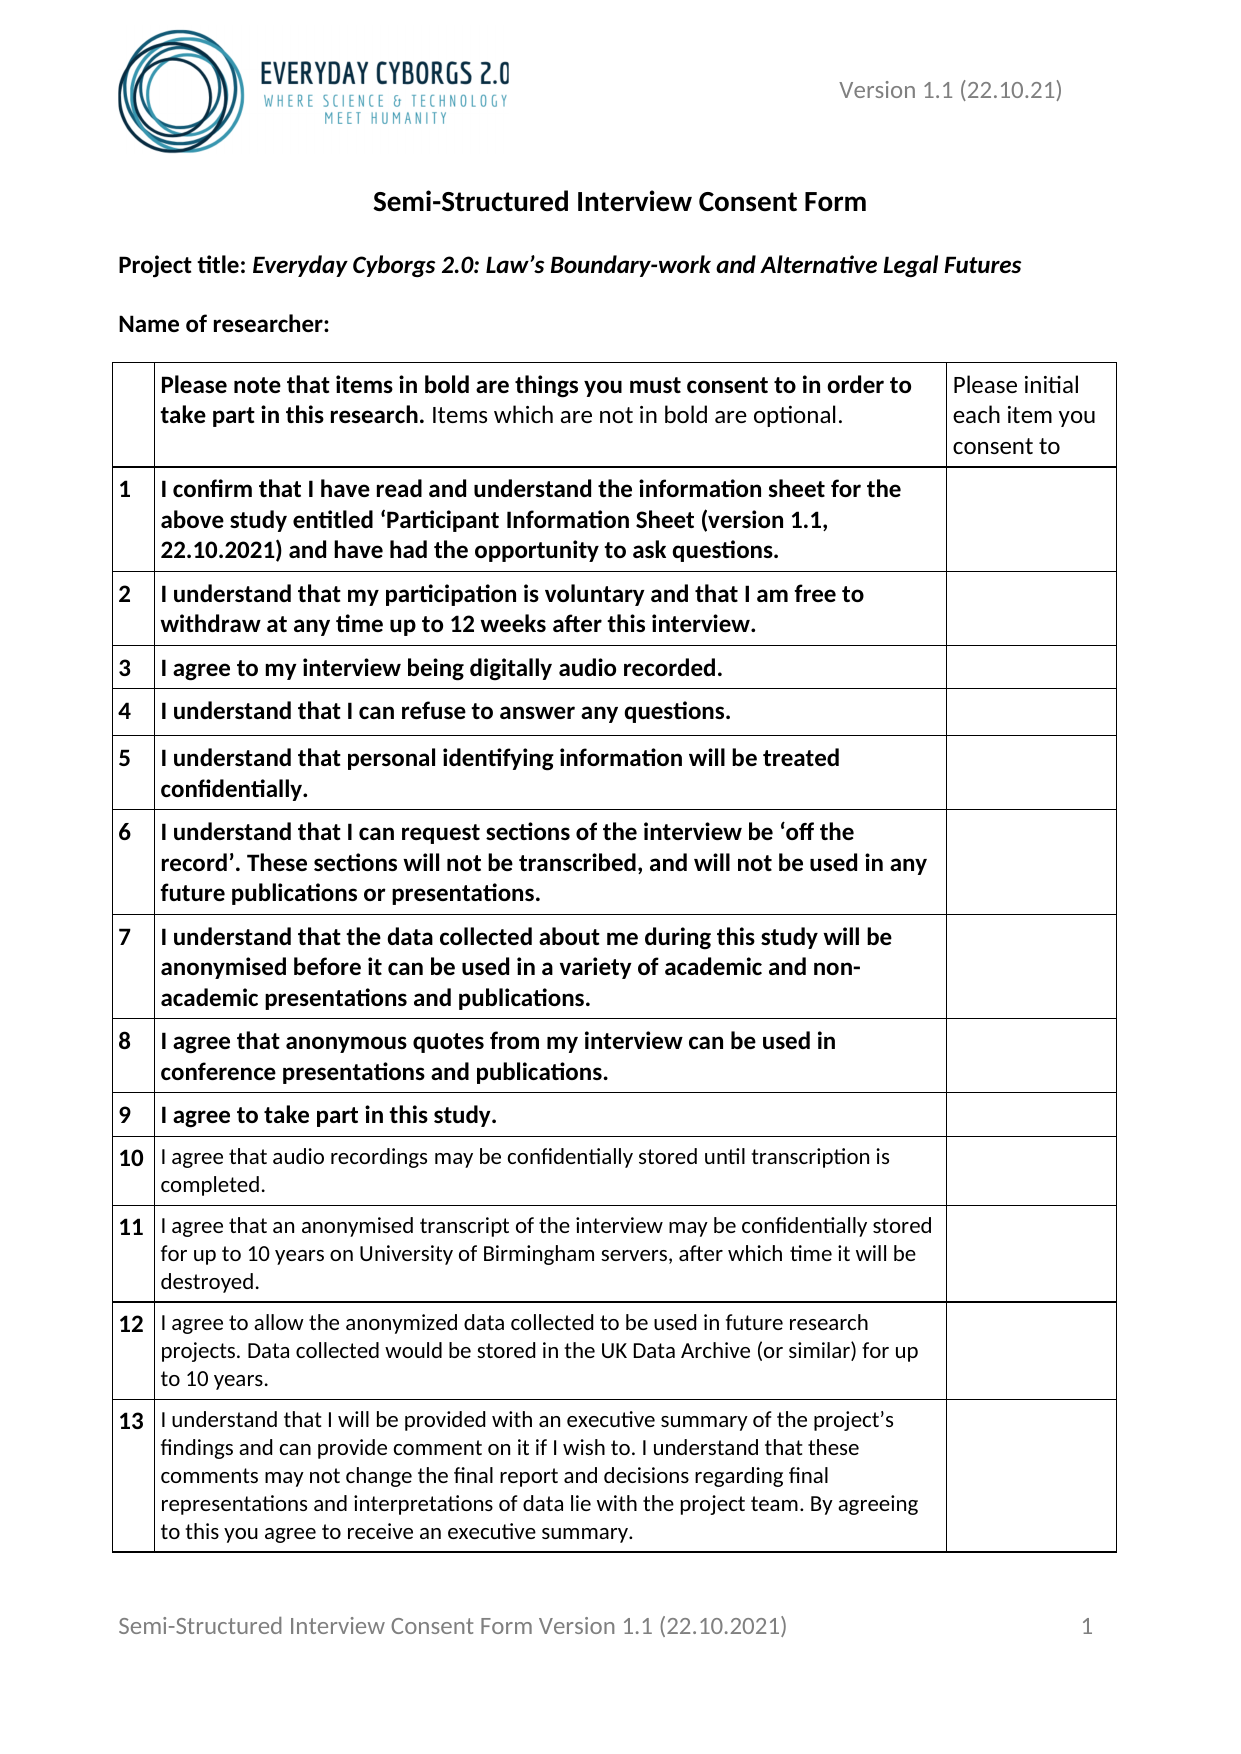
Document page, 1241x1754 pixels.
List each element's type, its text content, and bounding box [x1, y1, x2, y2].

table_cell I agree that audio recordings may be confidentially stored until transcription is completed. [155, 1137, 946, 1204]
text Semi-Structured Interview Consent Form [118, 183, 1122, 219]
table_header Please initial each item you consent to [947, 363, 1116, 466]
table_cell [947, 1206, 1116, 1301]
table_cell I understand that I can refuse to answer any questions. [155, 689, 946, 735]
table_cell I agree that an anonymised transcript of the interview may be confidentially stored for up to 10 years on University of Birmingham servers, after which time it will be destroyed. [155, 1206, 946, 1301]
table_cell [947, 572, 1116, 645]
table_cell 4 [113, 689, 154, 735]
table_cell [947, 810, 1116, 914]
table_cell I understand that I will be provided with an executive summary of the project’s findings and can provide comment on it if I wish to. I understand that these comments may not change the final report and decisions regarding final representations and interpretations of data lie with the project team. By agreeing to this you agree to receive an executive summary. [155, 1400, 946, 1551]
table_cell 8 [113, 1019, 154, 1092]
table_cell 11 [113, 1206, 154, 1301]
table_cell [947, 468, 1116, 571]
table_cell I confirm that I have read and understand the information sheet for the above study entitled ‘Participant Information Sheet (version 1.1, 22.10.2021) and have had the opportunity to ask questions. [155, 468, 946, 571]
table_cell 1 [113, 468, 154, 571]
table_cell I agree that anonymous quotes from my interview can be used in conference presentations and publications. [155, 1019, 946, 1092]
table_cell [947, 915, 1116, 1018]
table_cell [947, 1093, 1116, 1136]
table_cell [947, 646, 1116, 688]
text Name of researcher: [118, 308, 1122, 339]
table_cell I understand that personal identifying information will be treated confidentially. [155, 736, 946, 809]
table_cell [947, 736, 1116, 809]
table_cell I understand that the data collected about me during this study will be anonymised before it can be used in a variety of academic and non-academic presentations and publications. [155, 915, 946, 1018]
table_cell [947, 1400, 1116, 1551]
table_cell 9 [113, 1093, 154, 1136]
table_cell 13 [113, 1400, 154, 1551]
table_cell 12 [113, 1303, 154, 1398]
picture [118, 25, 509, 154]
table_cell 5 [113, 736, 154, 809]
table_cell I understand that I can request sections of the interview be ‘off the record’. These sections will not be transcribed, and will not be used in any future publications or presentations. [155, 810, 946, 914]
table_cell 7 [113, 915, 154, 1018]
table_header [113, 363, 154, 466]
table_cell I understand that my participation is voluntary and that I am free to withdraw at any time up to 12 weeks after this interview. [155, 572, 946, 645]
table_cell I agree to take part in this study. [155, 1093, 946, 1136]
table_header Please note that items in bold are things you must consent to in order to take part in this research. Items which are not in bold are optional. [155, 363, 946, 466]
table_cell 10 [113, 1137, 154, 1204]
table_cell 2 [113, 572, 154, 645]
table_cell 6 [113, 810, 154, 914]
table_cell I agree to allow the anonymized data collected to be used in future research projects. Data collected would be stored in the UK Data Archive (or similar) for up to 10 years. [155, 1303, 946, 1398]
table_cell 3 [113, 646, 154, 688]
table_cell [947, 1137, 1116, 1204]
text Project title: Everyday Cyborgs 2.0: Law’s Boundary-work and Alternative Legal Futures [252, 249, 1122, 280]
table_cell I agree to my interview being digitally audio recorded. [155, 646, 946, 688]
table_cell [947, 1019, 1116, 1092]
table_cell [947, 689, 1116, 735]
table_cell [947, 1303, 1116, 1398]
